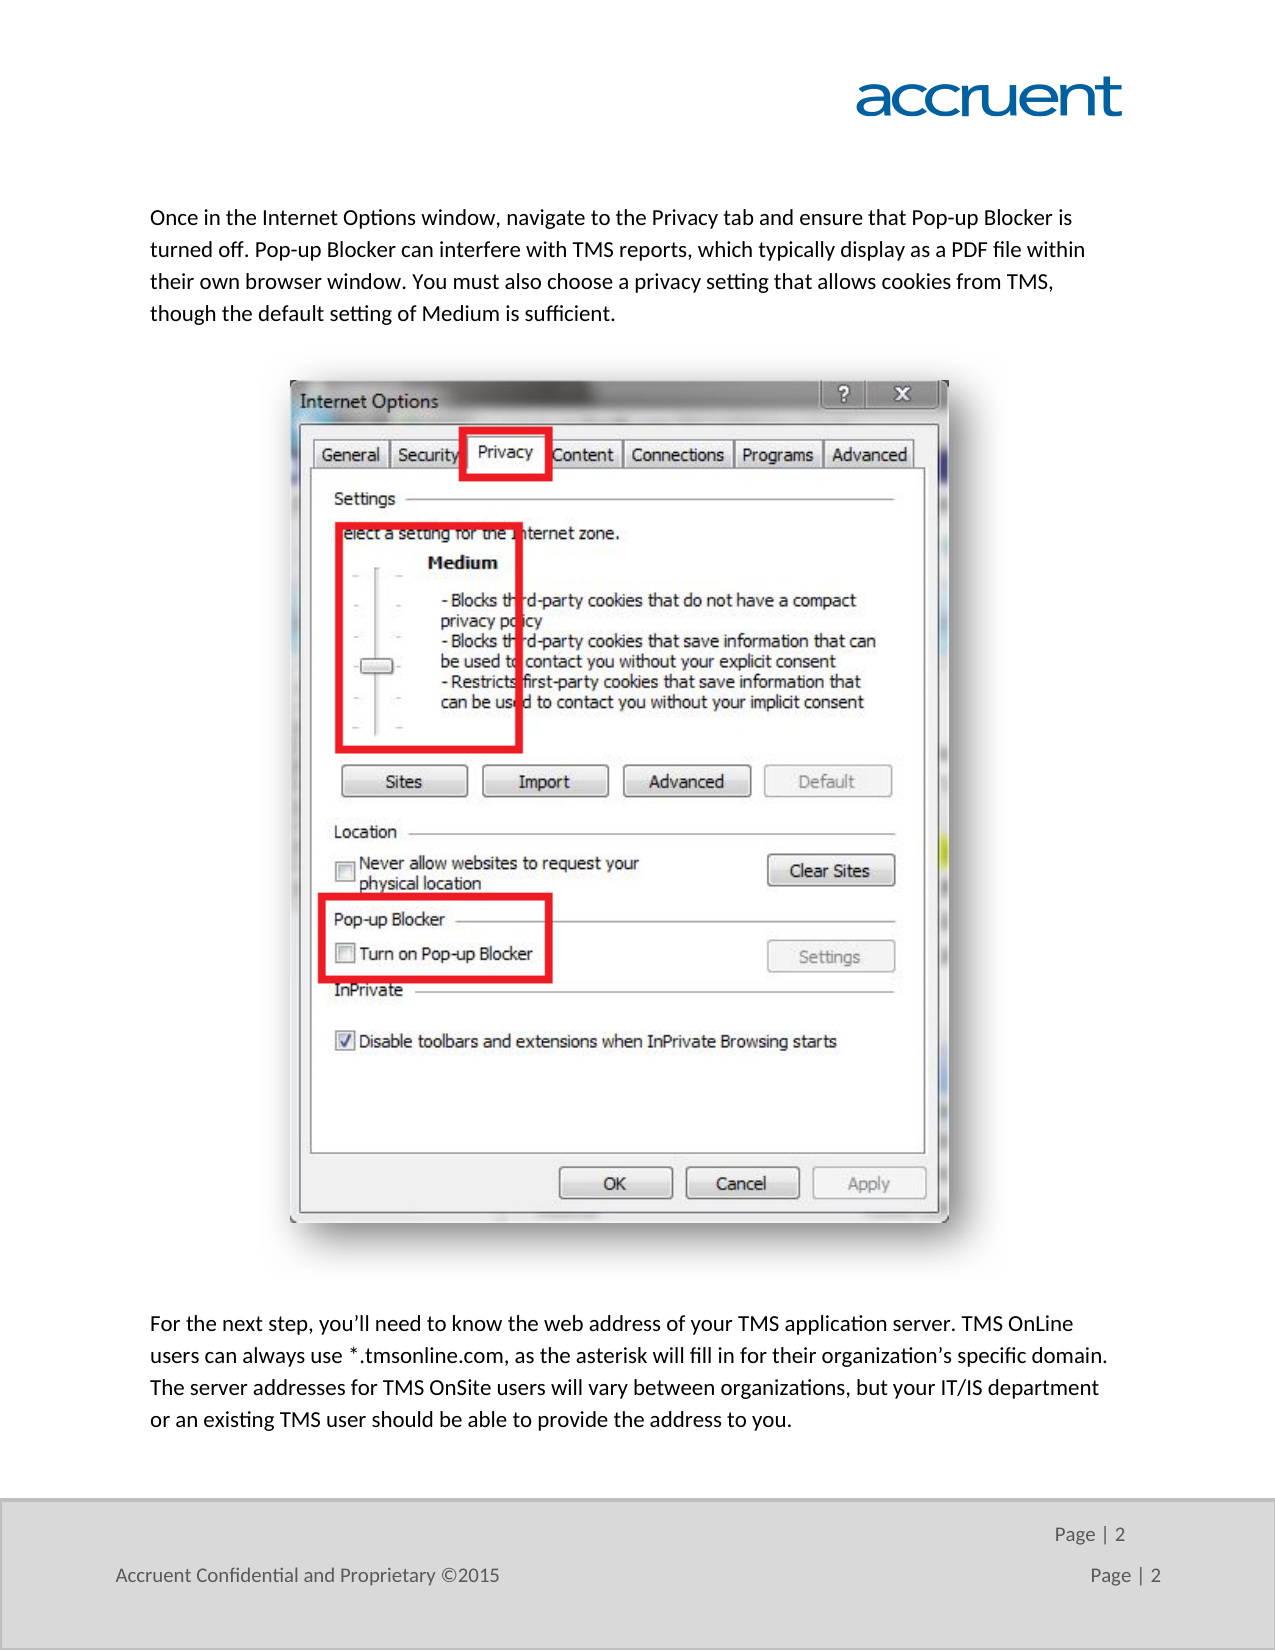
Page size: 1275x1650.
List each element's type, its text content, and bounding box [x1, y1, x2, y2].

picture [851, 75, 1125, 121]
picture [290, 380, 949, 1223]
text Once in the Internet Options window, navigate to the Privacy tab and ensure that Pop-up Blocker is turned off. Pop-up Blocker can interfere with TMS reports, which typically display as a PDF file within their own browser window. You must also choose a privacy setting that allows cookies from TMS, though the default setting of Medium is sufficient. [150, 203, 1125, 328]
text For the next step, you’ll need to know the web address of your TMS application server. TMS OnLine users can always use *.tmsonline.com, as the asterisk will fill in for their organization’s specific domain. The server addresses for TMS OnSite users will vary between organizations, but your IT/IS department or an existing TMS user should be able to provide the address to you. [150, 1309, 1125, 1433]
